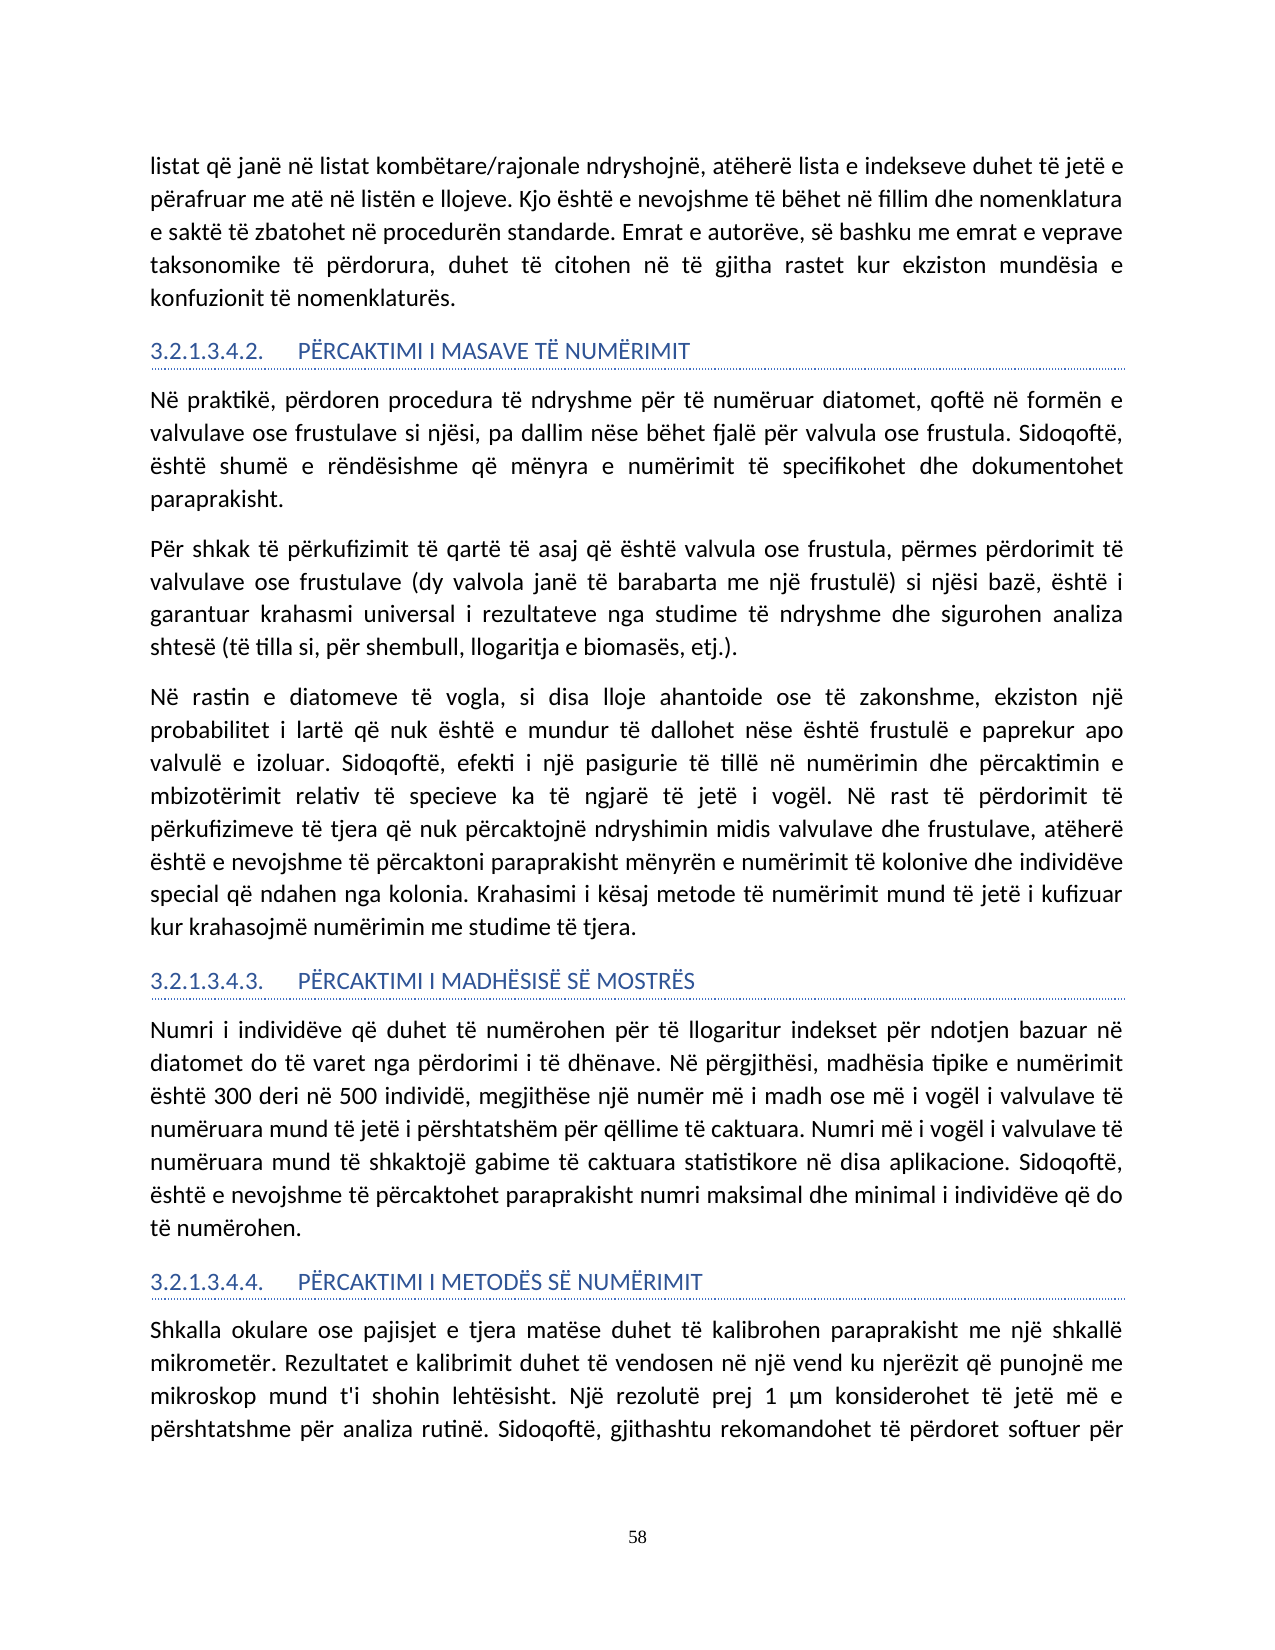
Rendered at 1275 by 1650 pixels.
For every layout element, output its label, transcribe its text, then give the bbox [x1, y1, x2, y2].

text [150, 1315, 1125, 1444]
text Për shkak të përkufizimit të qartë të asaj që është valvula ose frustula, përmes përdorimit të valvulave ose frustulave (dy valvola janë të barabarta me një frustulë) si njësi bazë, është i garantuar krahasmi universal i rezultateve nga studime të ndryshme dhe sigurohen analiza shtesë (të tilla si, për shembull, llogaritja e biomasës, etj.). [150, 533, 1125, 662]
subtitle Përcaktimi i metodës së numërimit [150, 1266, 1125, 1300]
subtitle Përcaktimi i madhësisë së mostrës [150, 965, 1125, 999]
text Numri i individëve që duhet të numërohen për të llogaritur indekset për ndotjen bazuar në diatomet do të varet nga përdorimi i të dhënave. Në përgjithësi, madhësia tipike e numërimit është 300 deri në 500 individë, megjithëse një numër më i madh ose më i vogël i valvulave të numëruara mund të jetë i përshtatshëm për qëllime të caktuara. Numri më i vogël i valvulave të numëruara mund të shkaktojë gabime të caktuara statistikore në disa aplikacione. Sidoqoftë, është e nevojshme të përcaktohet paraprakisht numri maksimal dhe minimal i individëve që do të numërohen. [150, 1014, 1125, 1242]
text Në praktikë, përdoren procedura të ndryshme për të numëruar diatomet, qoftë në formën e valvulave ose frustulave si njësi, pa dallim nëse bëhet fjalë për valvula ose frustula. Sidoqoftë, është shumë e rëndësishme që mënyra e numërimit të specifikohet dhe dokumentohet paraprakisht. [150, 384, 1125, 514]
text Në rastin e diatomeve të vogla, si disa lloje ahantoide ose të zakonshme, ekziston një probabilitet i lartë që nuk është e mundur të dallohet nëse është frustulë e paprekur apo valvulë e izoluar. Sidoqoftë, efekti i një pasigurie të tillë në numërimin dhe përcaktimin e mbizotërimit relativ të specieve ka të ngjarë të jetë i vogël. Në rast të përdorimit të përkufizimeve të tjera që nuk përcaktojnë ndryshimin midis valvulave dhe frustulave, atëherë është e nevojshme të përcaktoni paraprakisht mënyrën e numërimit të kolonive dhe individëve special që ndahen nga kolonia. Krahasimi i kësaj metode të numërimit mund të jetë i kufizuar kur krahasojmë numërimin me studime të tjera. [150, 681, 1125, 942]
subtitle Përcaktimi i masave të numërimit [150, 335, 1125, 369]
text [150, 150, 1125, 312]
